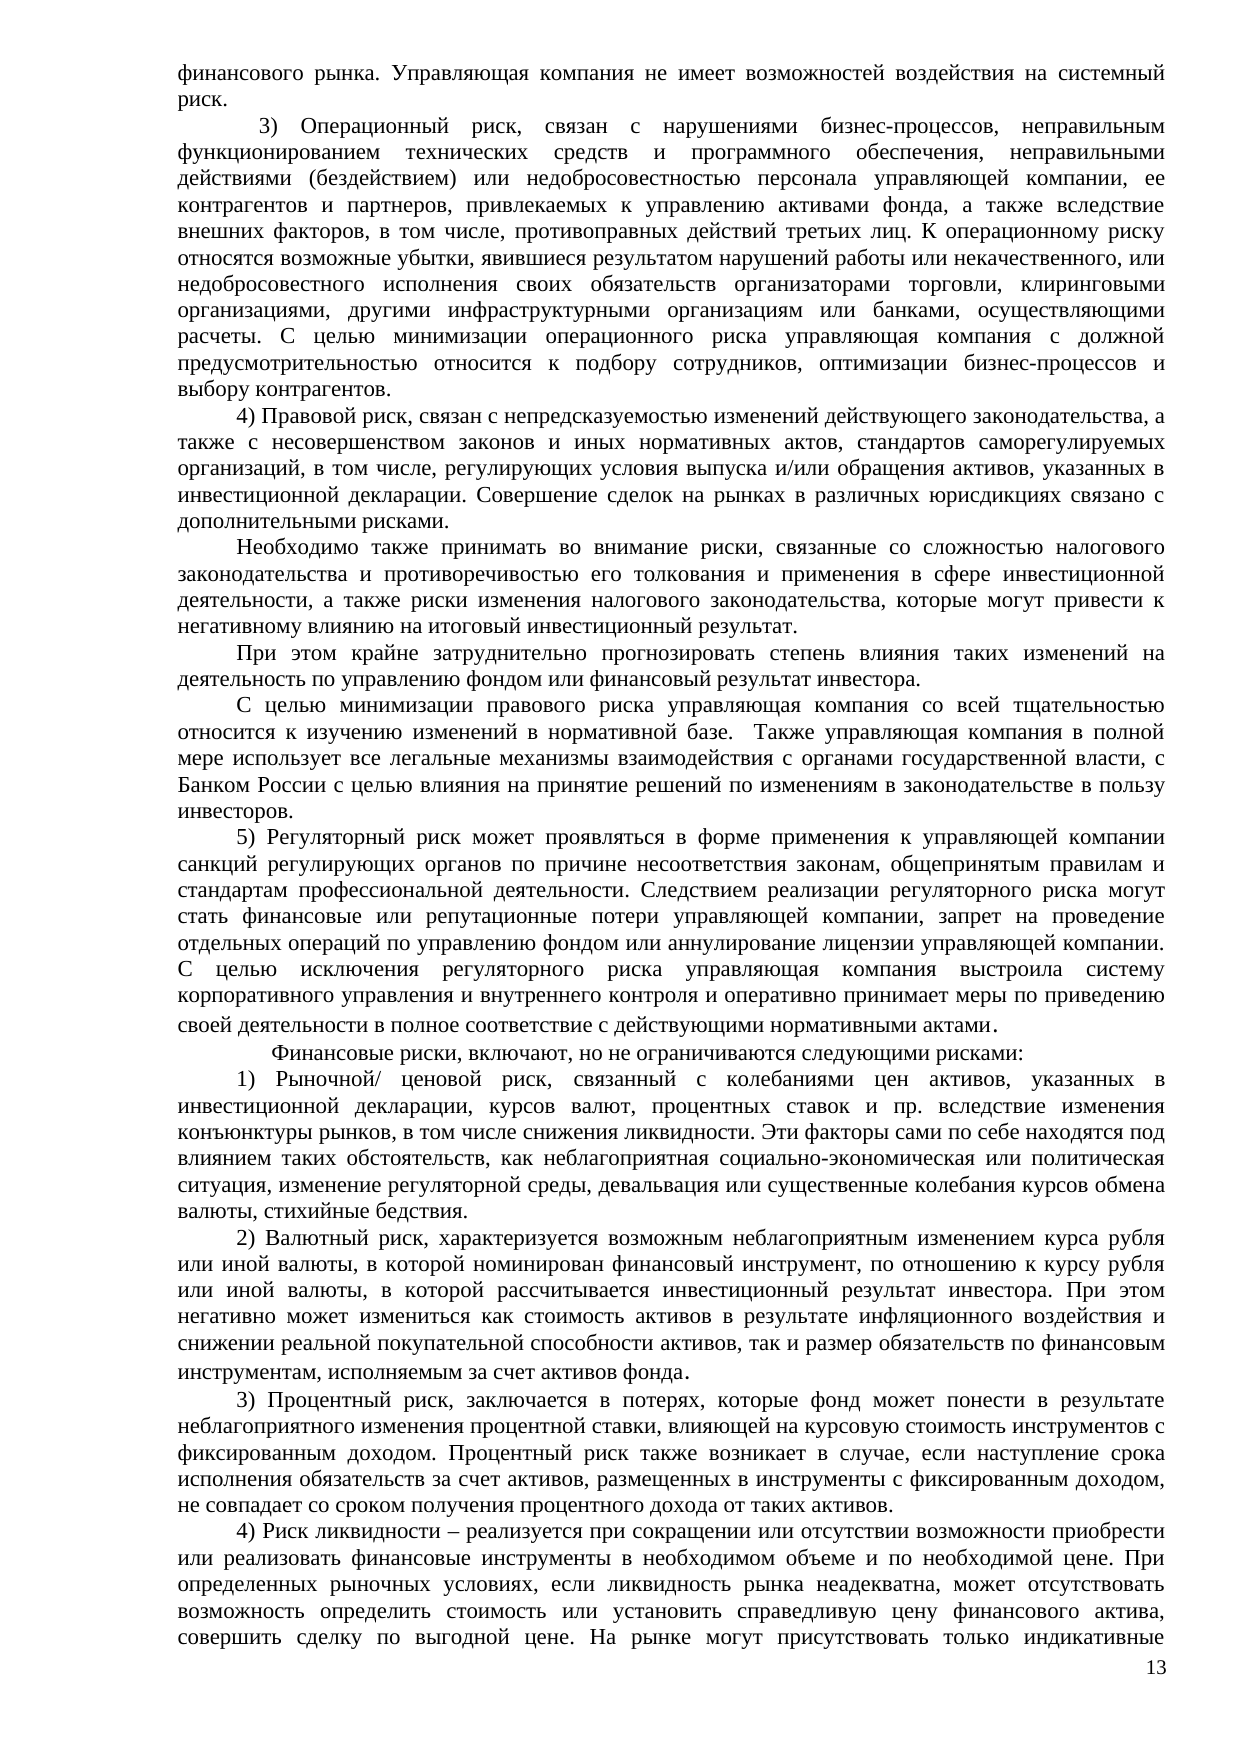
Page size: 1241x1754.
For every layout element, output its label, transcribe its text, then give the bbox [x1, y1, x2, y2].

text При этом крайне затруднительно прогнозировать степень влияния таких изменений на деятельность по управлению фондом или финансовый результат инвестора. [177, 639, 1167, 692]
text 3) Операционный риск, связан с нарушениями бизнес-процессов, неправильным функционированием технических средств и программного обеспечения, неправильными действиями (бездействием) или недобросовестностью персонала управляющей компании, ее контрагентов и партнеров, привлекаемых к управлению активами фонда, а также вследствие внешних факторов, в том числе, противоправных действий третьих лиц. К операционному риску относятся возможные убытки, явившиеся результатом нарушений работы или некачественного, или недобросовестного исполнения своих обязательств организаторами торговли, клиринговыми организациями, другими инфраструктурными организациям или банками, осуществляющими расчеты. С целью минимизации операционного риска управляющая компания с должной предусмотрительностью относится к подбору сотрудников, оптимизации бизнес-процессов и выбору контрагентов. [177, 112, 1167, 402]
text 5) Регуляторный риск может проявляться в форме применения к управляющей компании санкций регулирующих органов по причине несоответствия законам, общепринятым правилам и стандартам профессиональной деятельности. Следствием реализации регуляторного риска могут стать финансовые или репутационные потери управляющей компании, запрет на проведение отдельных операций по управлению фондом или аннулирование лицензии управляющей компании. С целью исключения регуляторного риска управляющая компания выстроила систему корпоративного управления и внутреннего контроля и оперативно принимает меры по приведению своей деятельности в полное соответствие с действующими нормативными актами. [177, 823, 1167, 1039]
text Необходимо также принимать во внимание риски, связанные со сложностью налогового законодательства и противоречивостью его толкования и применения в сфере инвестиционной деятельности, а также риски изменения налогового законодательства, которые могут привести к негативному влиянию на итоговый инвестиционный результат. [177, 533, 1167, 639]
text 4) Правовой риск, связан с непредсказуемостью изменений действующего законодательства, а также с несовершенством законов и иных нормативных актов, стандартов саморегулируемых организаций, в том числе, регулирующих условия выпуска и/или обращения активов, указанных в инвестиционной декларации. Совершение сделок на рынках в различных юрисдикциях связано с дополнительными рисками. [177, 402, 1167, 533]
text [177, 1518, 1167, 1649]
text 1) Рыночной/ ценовой риск, связанный с колебаниями цен активов, указанных в инвестиционной декларации, курсов валют, процентных ставок и пр. вследствие изменения конъюнктуры рынков, в том числе снижения ликвидности. Эти факторы сами по себе находятся под влиянием таких обстоятельств, как неблагоприятная социально-экономическая или политическая ситуация, изменение регуляторной среды, девальвация или существенные колебания курсов обмена валюты, стихийные бедствия. [177, 1065, 1167, 1223]
text С целью минимизации правового риска управляющая компания со всей тщательностью относится к изучению изменений в нормативной базе. Также управляющая компания в полной мере использует все легальные механизмы взаимодействия с органами государственной власти, с Банком России с целью влияния на принятие решений по изменениям в законодательстве в пользу инвесторов. [177, 692, 1167, 823]
text 2) Валютный риск, характеризуется возможным неблагоприятным изменением курса рубля или иной валюты, в которой номинирован финансовый инструмент, по отношению к курсу рубля или иной валюты, в которой рассчитывается инвестиционный результат инвестора. При этом негативно может измениться как стоимость активов в результате инфляционного воздействия и снижении реальной покупательной способности активов, так и размер обязательств по финансовым инструментам, исполняемым за счет активов фонда. [177, 1223, 1167, 1386]
text 3) Процентный риск, заключается в потерях, которые фонд может понести в результате неблагоприятного изменения процентной ставки, влияющей на курсовую стоимость инструментов с фиксированным доходом. Процентный риск также возникает в случае, если наступление срока исполнения обязательств за счет активов, размещенных в инструменты с фиксированным доходом, не совпадает со сроком получения процентного дохода от таких активов. [177, 1386, 1167, 1518]
text Финансовые риски, включают, но не ограничиваются следующими рисками: [177, 1039, 1167, 1065]
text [177, 59, 1167, 112]
